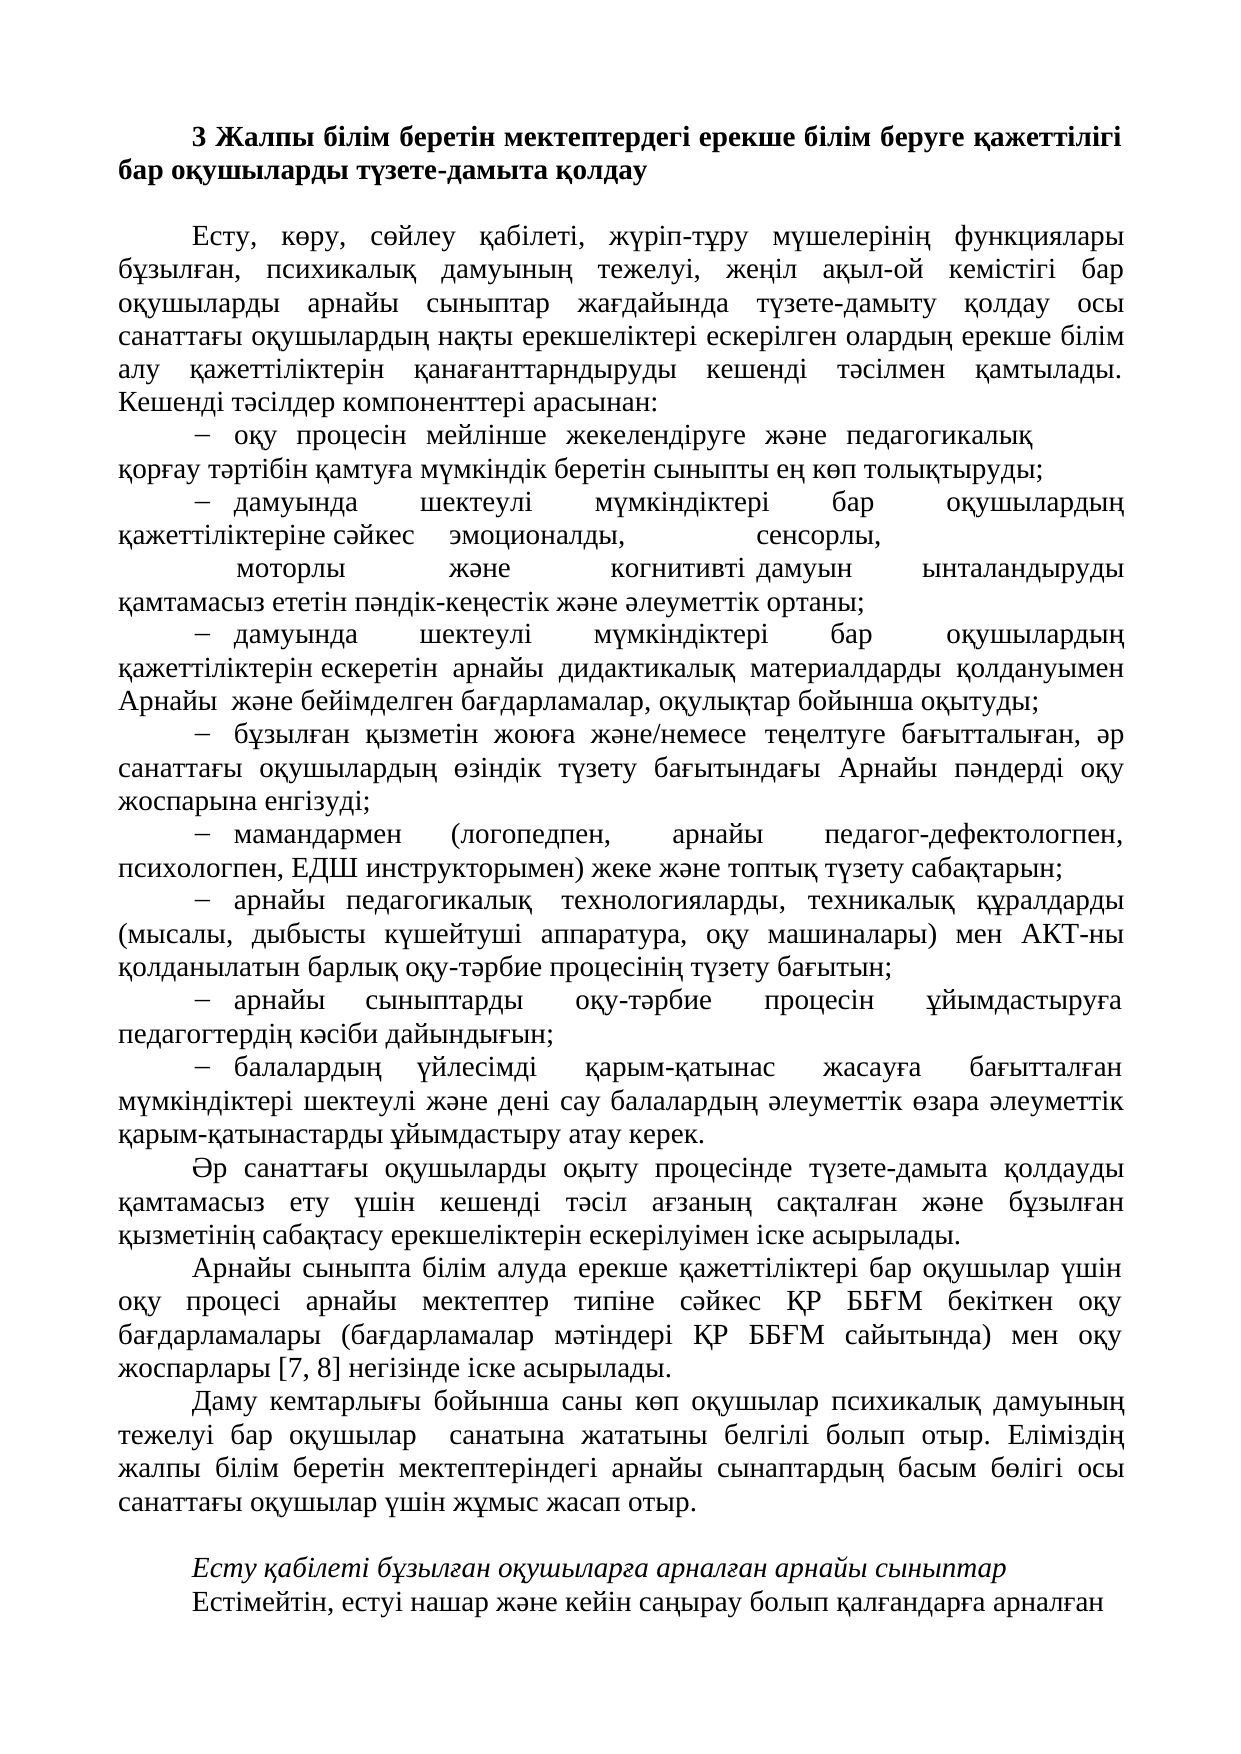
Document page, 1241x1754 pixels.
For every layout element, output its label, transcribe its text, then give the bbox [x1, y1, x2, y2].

text −бұзылған қызметін жоюға және/немесе теңелтуге бағытталыған, әр санаттағы оқушылардың өзіндік түзету бағытындағы Арнайы пәндерді оқу жоспарына енгізуді; [118, 717, 1124, 817]
text −дамуында шектеулі мүмкіндіктері бар оқушылардың қажеттіліктерін ескеретін арнайы дидактикалық материалдарды қолдануымен Арнайы және бейімделген бағдарламалар, оқулықтар бойынша оқытуды; [118, 617, 1124, 717]
text −мамандармен (логопедпен, арнайы педагог-дефектологпен, психологпен, ЕДШ инструкторымен) жеке және топтық түзету сабақтарын; [118, 817, 1129, 883]
text Әр санаттағы оқушыларды оқыту процесінде түзете-дамыта қолдауды қамтамасыз ету үшін кешенді тәсіл ағзаның сақталған және бұзылған қызметінің сабақтасу ерекшеліктерін ескерілуімен іске асырылады. [118, 1150, 1124, 1251]
text −оқу процесін мейлінше жекелендіруге және педагогикалық қорғау тәртібін қамтуға мүмкіндік беретін сыныпты ең көп толықтыруды; [118, 418, 1129, 484]
text −балалардың үйлесімді қарым-қатынас жасауға бағытталған мүмкіндіктері шектеулі және дені сау балалардың әлеуметтік өзара әлеуметтік қарым-қатынастарды ұйымдастыру атау керек. [118, 1049, 1124, 1150]
text Арнайы сыныпта білім алуда ерекше қажеттіліктері бар оқушылар үшін оқу процесі арнайы мектептер типіне сәйкес ҚР ББҒМ бекіткен оқу бағдарламалары (бағдарламалар мәтіндері ҚР ББҒМ сайытында) мен оқу жоспарлары [7, 8] негізінде іске асырылады. [118, 1251, 1129, 1383]
text Даму кемтарлығы бойынша саны көп оқушылар психикалық дамуының тежелуi бар оқушылар санатына жататыны белгілі болып отыр. Еліміздің жалпы білім беретін мектептеріндегі арнайы сынаптардың басым бөлігі осы санаттағы оқушылар үшін жұмыс жасап отыр. [118, 1383, 1124, 1518]
text 3 Жалпы білім беретін мектептердегі ерекше білім беруге қажеттілігі бар оқушыларды түзете-дамыта қолдау [118, 119, 1129, 186]
text −арнайы сыныптарды оқу-тәрбие процесін ұйымдастыруға педагогтердің кәсіби дайындығын; [118, 983, 1129, 1049]
text Есту қабілеті бұзылған оқушыларға арналған арнайы сыныптар Естімейтін, естуі нашар және кейін саңырау болып қалғандарға арналған [192, 1551, 1111, 1617]
text −дамуында шектеулі мүмкіндіктері бар оқушылардың қажеттіліктеріне сәйкес эмоционалды, сенсорлы, моторлы және когнитивті дамуын ынталандыруды қамтамасыз ететін пәндік-кеңестік және әлеуметтік ортаны; [118, 484, 1124, 617]
text −арнайы педагогикалық технологияларды, техникалық құралдарды (мысалы, дыбысты күшейтуші аппаратура, оқу машиналары) мен АКТ-ны қолданылатын барлық оқу-тәрбие процесінің түзету бағытын; [118, 883, 1124, 983]
text Есту, көру, сөйлеу қабiлетi, жүрiп-тұру мүшелерiнiң функциялары бұзылған, психикалық дамуының тежелуi, жеңіл ақыл-ой кемістігі бар оқушыларды арнайы сыныптар жағдайында түзете-дамыту қолдау осы санаттағы оқушылардың нақты ерекшеліктері ескерілген олардың ерекше білім алу қажеттіліктерін қанағанттарндыруды кешенді тәсілмен қамтылады. Кешенді тәсілдер компоненттері арасынан: [118, 219, 1124, 418]
